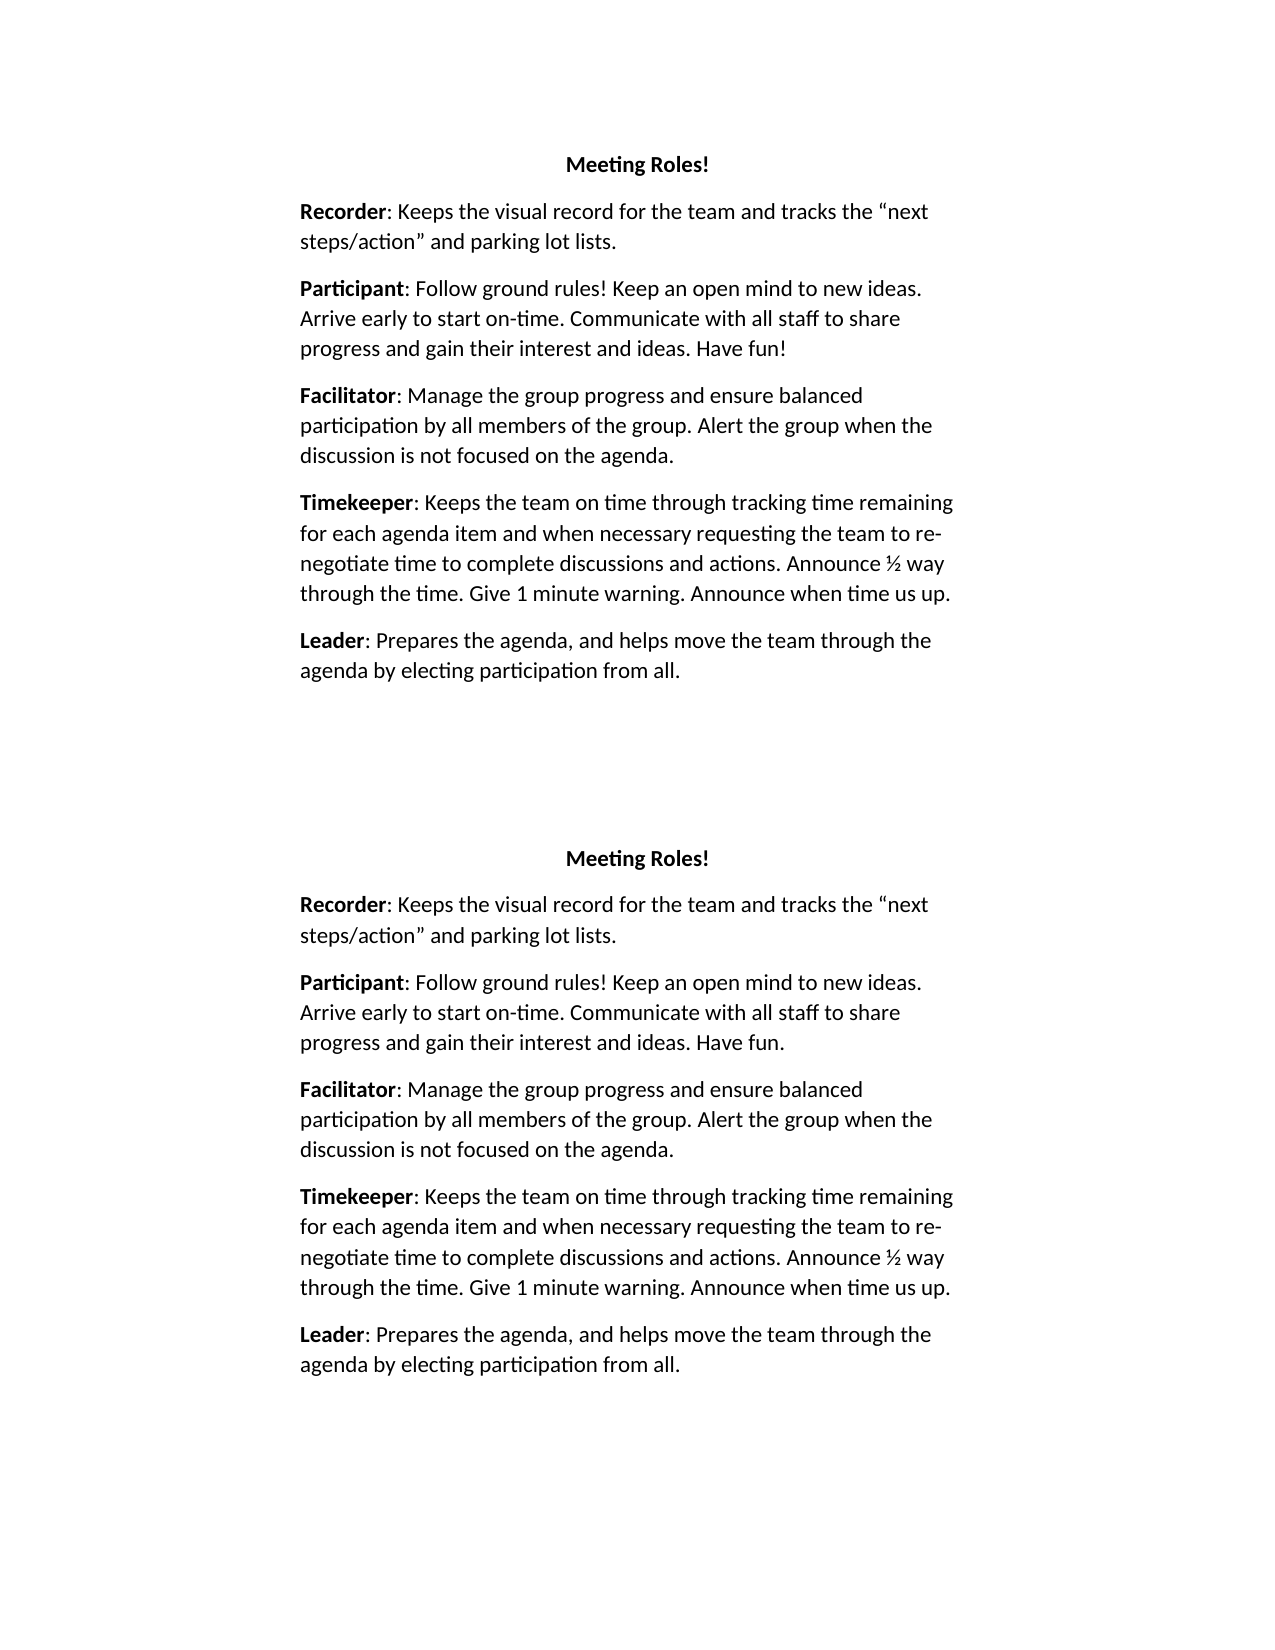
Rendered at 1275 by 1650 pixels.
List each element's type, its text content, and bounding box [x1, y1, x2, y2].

text Timekeeper: Keeps the team on time through tracking time remaining for each agenda item and when necessary requesting the team to re-negotiate time to complete discussions and actions. Announce ½ way through the time. Give 1 minute warning. Announce when time us up. [300, 1182, 975, 1301]
text Facilitator: Manage the group progress and ensure balanced participation by all members of the group. Alert the group when the discussion is not focused on the agenda. [300, 381, 975, 470]
text Recorder: Keeps the visual record for the team and tracks the “next steps/action” and parking lot lists. [300, 197, 975, 255]
text Leader: Prepares the agenda, and helps move the team through the agenda by electing participation from all. [300, 1320, 975, 1378]
text Meeting Roles! [300, 150, 975, 178]
text Leader: Prepares the agenda, and helps move the team through the agenda by electing participation from all. [300, 626, 975, 684]
text Meeting Roles! [300, 844, 975, 872]
text Facilitator: Manage the group progress and ensure balanced participation by all members of the group. Alert the group when the discussion is not focused on the agenda. [300, 1075, 975, 1163]
text Participant: Follow ground rules! Keep an open mind to new ideas. Arrive early to start on-time. Communicate with all staff to share progress and gain their interest and ideas. Have fun! [300, 274, 975, 362]
text Timekeeper: Keeps the team on time through tracking time remaining for each agenda item and when necessary requesting the team to re-negotiate time to complete discussions and actions. Announce ½ way through the time. Give 1 minute warning. Announce when time us up. [300, 488, 975, 607]
text Recorder: Keeps the visual record for the team and tracks the “next steps/action” and parking lot lists. [300, 891, 975, 949]
text Participant: Follow ground rules! Keep an open mind to new ideas. Arrive early to start on-time. Communicate with all staff to share progress and gain their interest and ideas. Have fun. [300, 968, 975, 1056]
